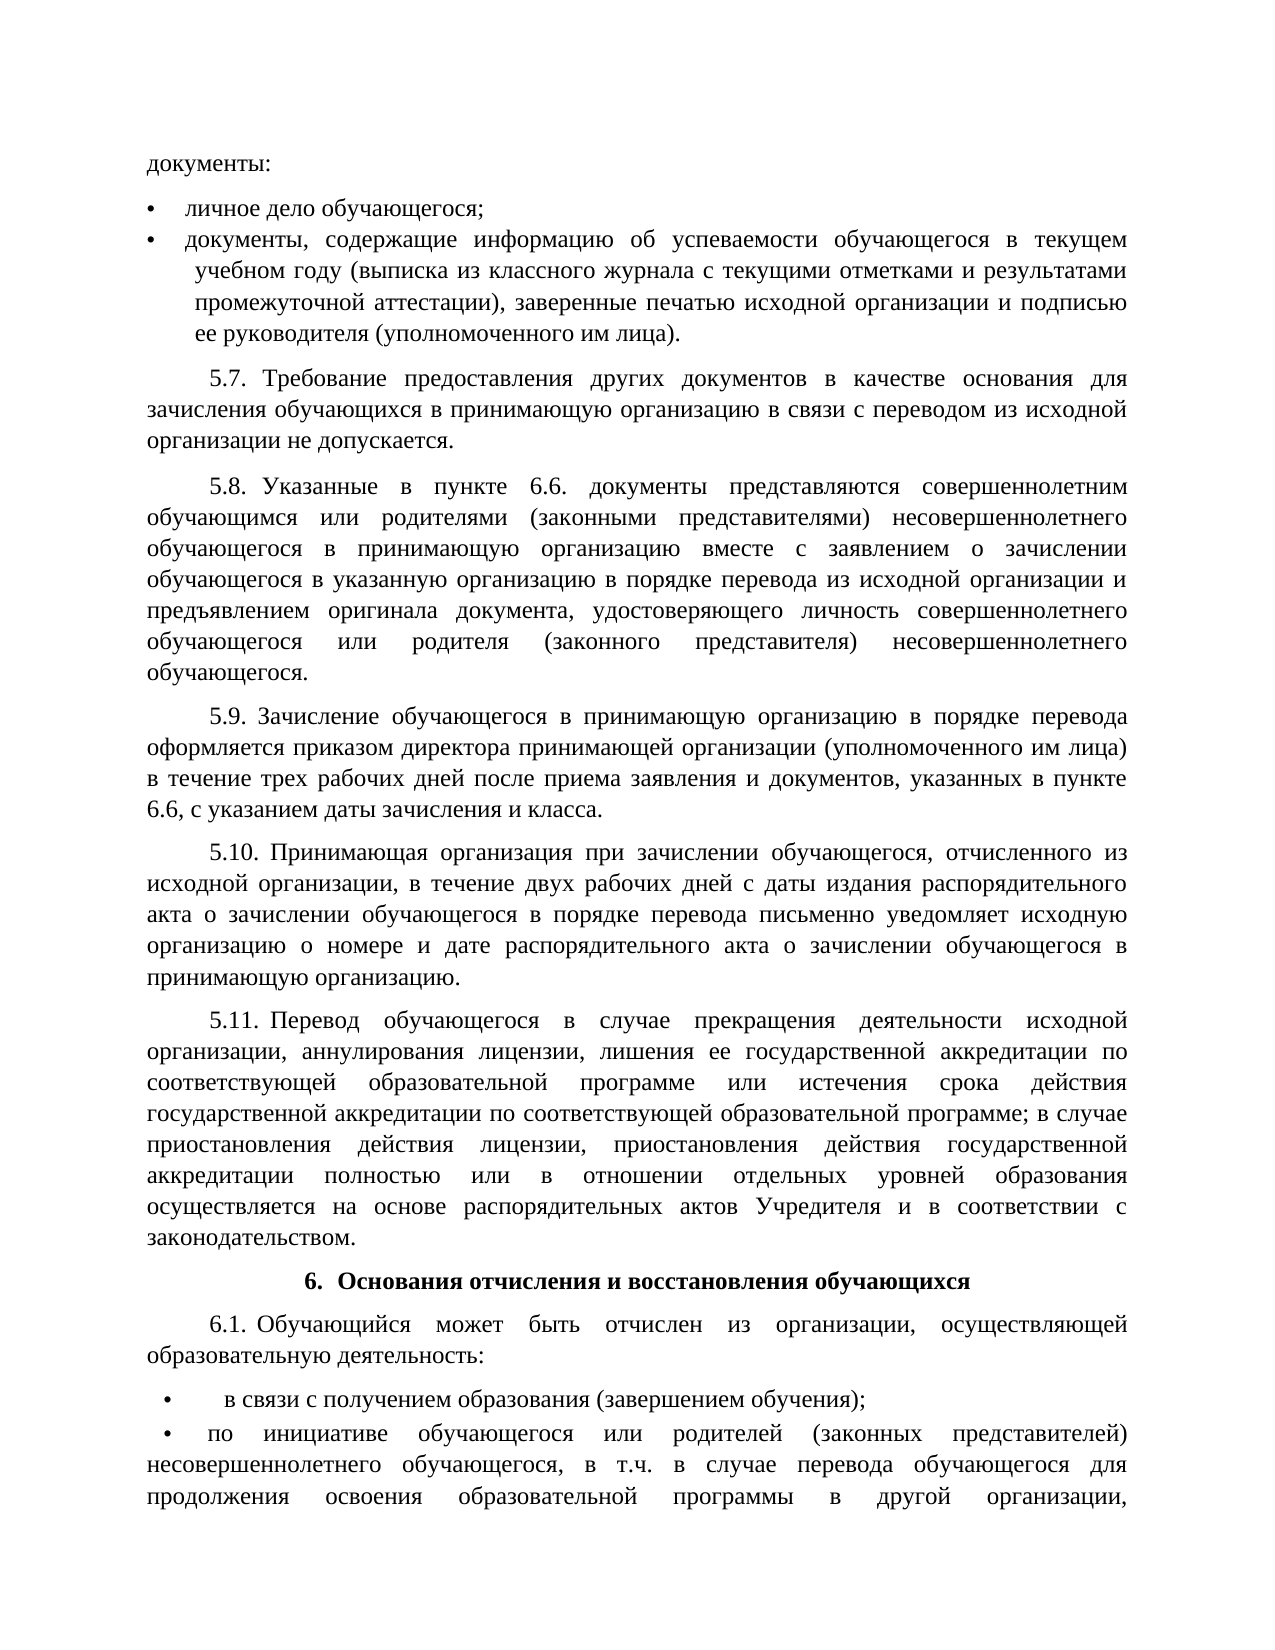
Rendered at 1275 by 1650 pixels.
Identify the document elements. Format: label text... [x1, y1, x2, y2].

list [147, 1418, 1128, 1509]
list Принимающая организация при зачислении обучающегося, отчисленного из исходной организации, в течение двух рабочих дней с даты издания распорядительного акта о зачислении обучающегося в порядке перевода письменно уведомляет исходную организацию о номере и дате распорядительного акта о зачислении обучающегося в принимающую организацию. [147, 837, 1128, 990]
list Указанные в пункте 6.6. документы представляются совершеннолетним обучающимся или родителями (законными представителями) несовершеннолетнего обучающегося в принимающую организацию вместе с заявлением о зачислении обучающегося в указанную организацию в порядке перевода из исходной организации и предъявлением оригинала документа, удостоверяющего личность совершеннолетнего обучающегося или родителя (законного представителя) несовершеннолетнего обучающегося. [147, 471, 1128, 686]
list Обучающийся может быть отчислен из организации, осуществляющей образовательную деятельность: [147, 1309, 1128, 1369]
list Основания отчисления и восстановления обучающихся [147, 1266, 1128, 1295]
list документы, содержащие информацию об успеваемости обучающегося в текущем учебном году (выписка из классного журнала с текущими отметками и результатами промежуточной аттестации), заверенные печатью исходной организации и подписью ее руководителя (уполномоченного им лица). [147, 224, 1128, 346]
list Требование предоставления других документов в качестве основания для зачисления обучающихся в принимающую организацию в связи с переводом из исходной организации не допускается. [147, 363, 1128, 454]
list в связи с получением образования (завершением обучения); [147, 1384, 1128, 1413]
list Зачисление обучающегося в принимающую организацию в порядке перевода оформляется приказом директора принимающей организации (уполномоченного им лица) в течение трех рабочих дней после приема заявления и документов, указанных в пункте 6.6, с указанием даты зачисления и класса. [147, 701, 1128, 823]
list личное дело обучающегося; [147, 193, 1128, 222]
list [147, 148, 1128, 177]
list Перевод обучающегося в случае прекращения деятельности исходной организации, аннулирования лицензии, лишения ее государственной аккредитации по соответствующей образовательной программе или истечения срока действия государственной аккредитации по соответствующей образовательной программе; в случае приостановления действия лицензии, приостановления действия государственной аккредитации полностью или в отношении отдельных уровней образования осуществляется на основе распорядительных актов Учредителя и в соответствии с законодательством. [147, 1005, 1128, 1251]
